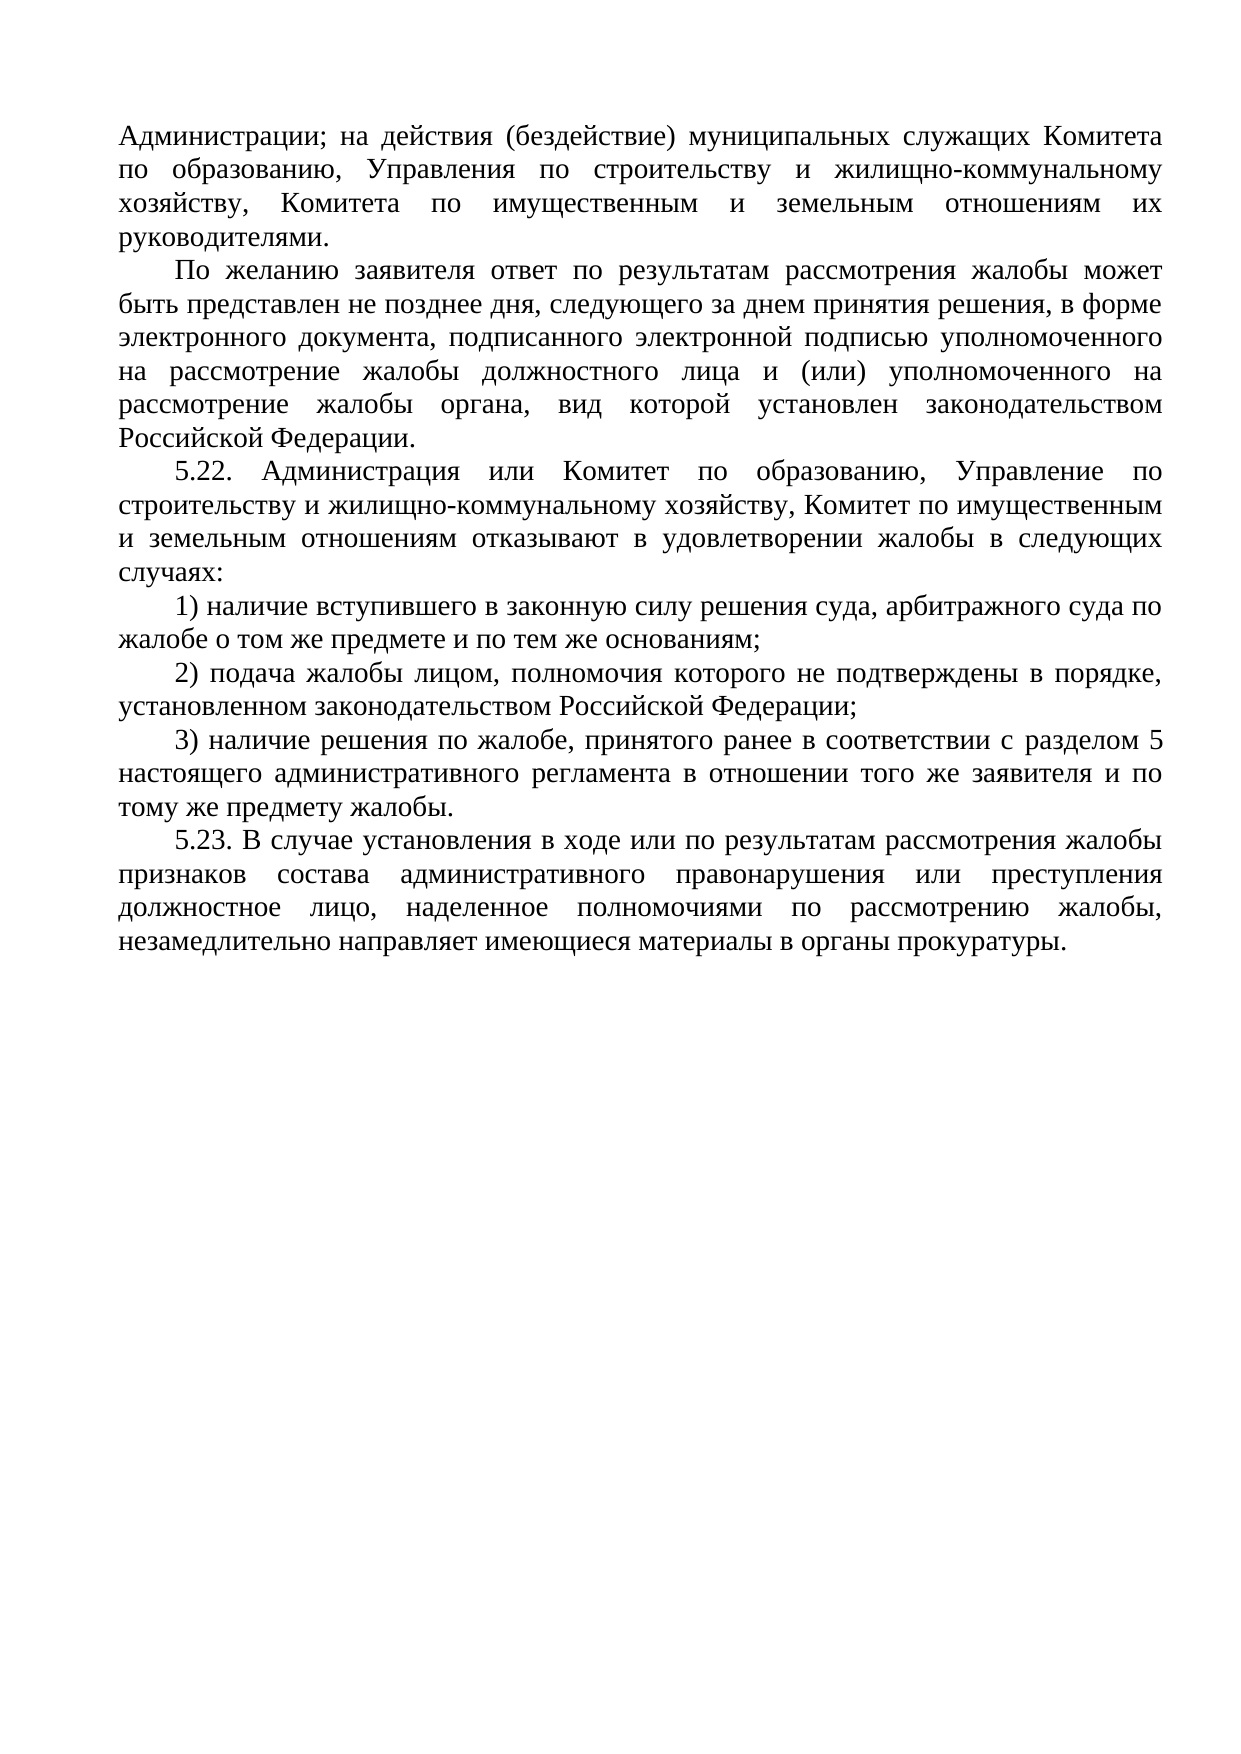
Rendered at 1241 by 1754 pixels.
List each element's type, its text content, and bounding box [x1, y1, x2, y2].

text 5.22. Администрация или Комитет по образованию, Управление по строительству и жилищно-коммунальному хозяйству, Комитет по имущественным и земельным отношениям отказывают в удовлетворении жалобы в следующих случаях: [118, 453, 1163, 588]
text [118, 118, 1163, 252]
text 1) наличие вступившего в законную силу решения суда, арбитражного суда по жалобе о том же предмете и по тем же основаниям; [118, 588, 1163, 655]
text 2) подача жалобы лицом, полномочия которого не подтверждены в порядке, установленном законодательством Российской Федерации; [118, 655, 1163, 722]
text 3) наличие решения по жалобе, принятого ранее в соответствии с разделом 5 настоящего административного регламента в отношении того же заявителя и по тому же предмету жалобы. [118, 722, 1163, 822]
text 5.23. В случае установления в ходе или по результатам рассмотрения жалобы признаков состава административного правонарушения или преступления должностное лицо, наделенное полномочиями по рассмотрению жалобы, незамедлительно направляет имеющиеся материалы в органы прокуратуры. [118, 822, 1163, 957]
text По желанию заявителя ответ по результатам рассмотрения жалобы может быть представлен не позднее дня, следующего за днем принятия решения, в форме электронного документа, подписанного электронной подписью уполномоченного на рассмотрение жалобы должностного лица и (или) уполномоченного на рассмотрение жалобы органа, вид которой установлен законодательством Российской Федерации. [118, 252, 1163, 453]
